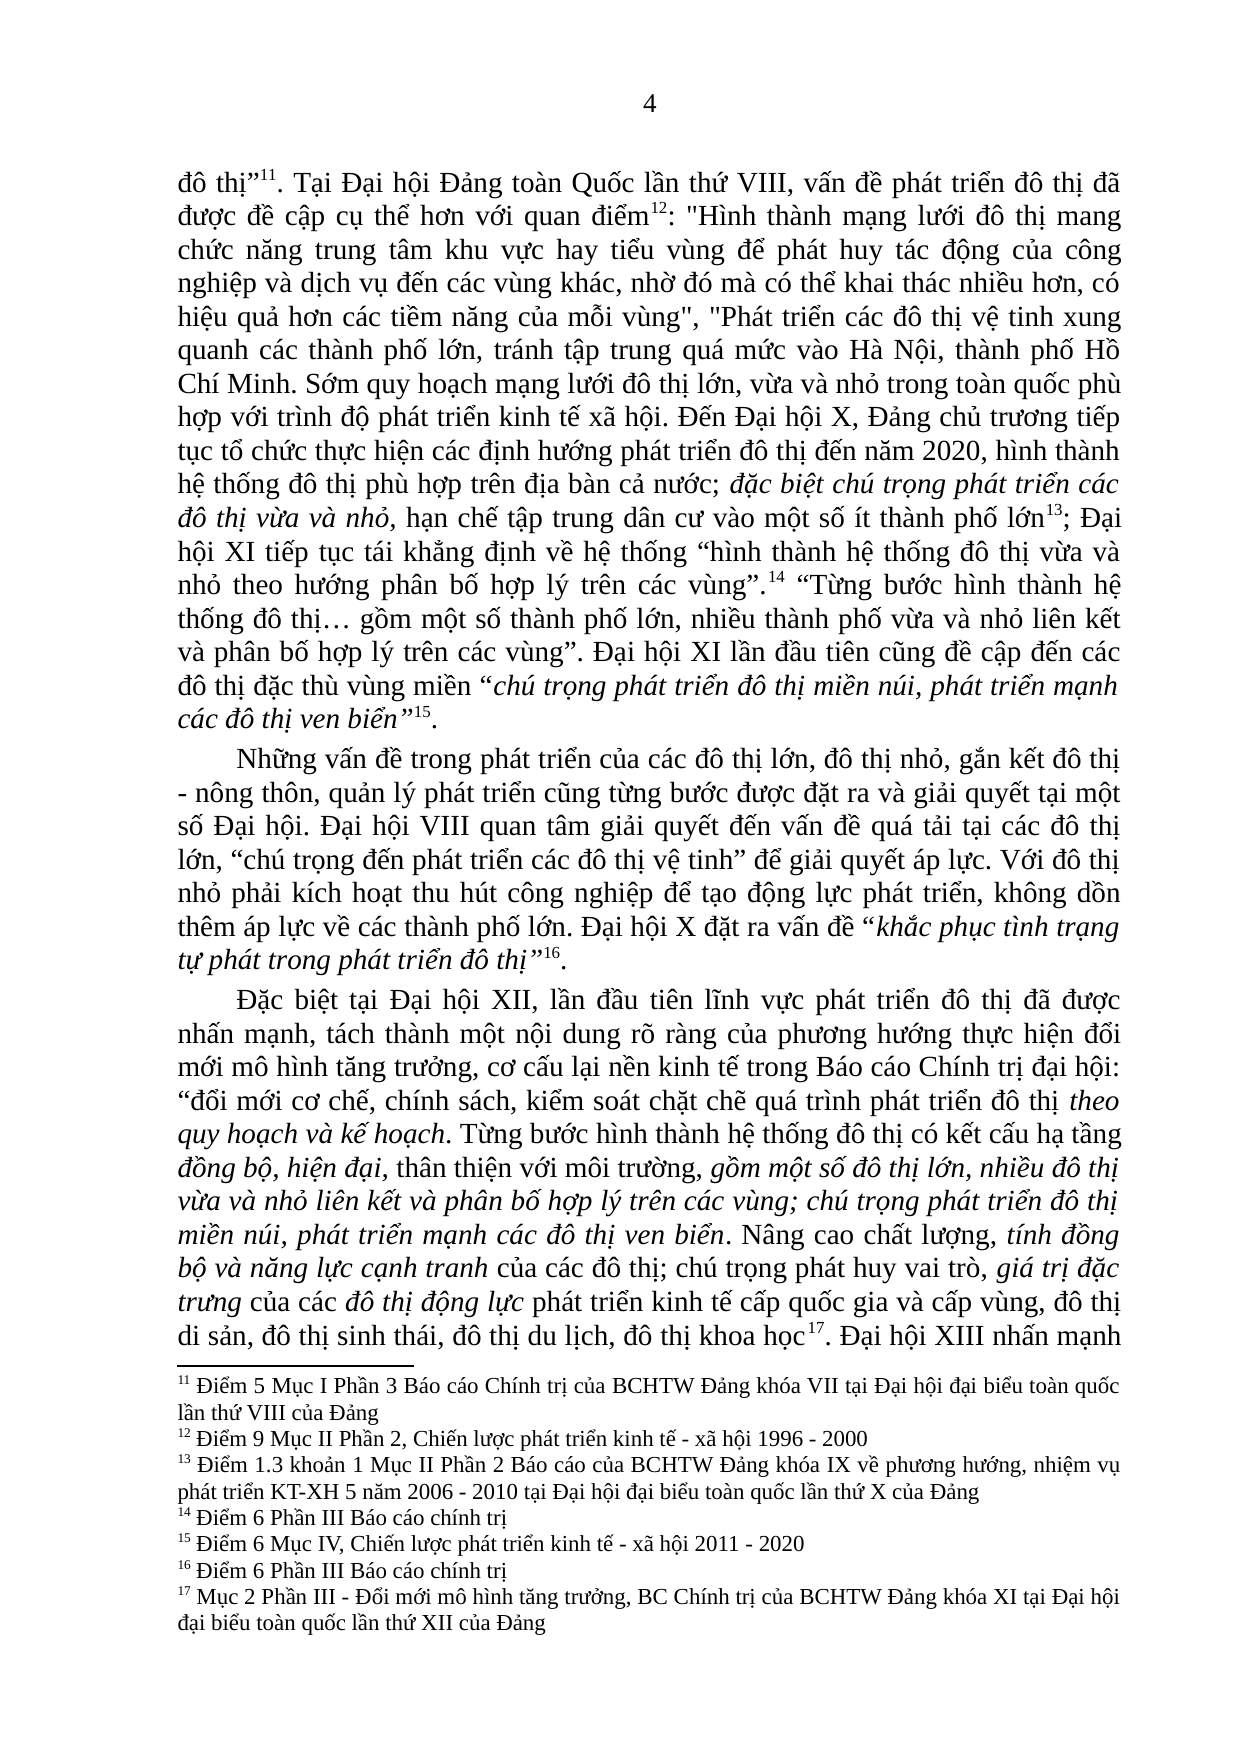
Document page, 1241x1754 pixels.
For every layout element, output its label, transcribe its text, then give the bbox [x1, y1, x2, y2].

text Những vấn đề trong phát triển của các đô thị lớn, đô thị nhỏ, gắn kết đô thị - nông thôn, quản lý phát triển cũng từng bước được đặt ra và giải quyết tại một số Đại hội. Đại hội VIII quan tâm giải quyết đến vấn đề quá tải tại các đô thị lớn, “chú trọng đến phát triển các đô thị vệ tinh” để giải quyết áp lực. Với đô thị nhỏ phải kích hoạt thu hút công nghiệp để tạo động lực phát triển, không dồn thêm áp lực về các thành phố lớn. Đại hội X đặt ra vấn đề “khắc phục tình trạng tự phát trong phát triển đô thị”. [177, 741, 1122, 976]
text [177, 165, 1122, 735]
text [177, 982, 1122, 1351]
